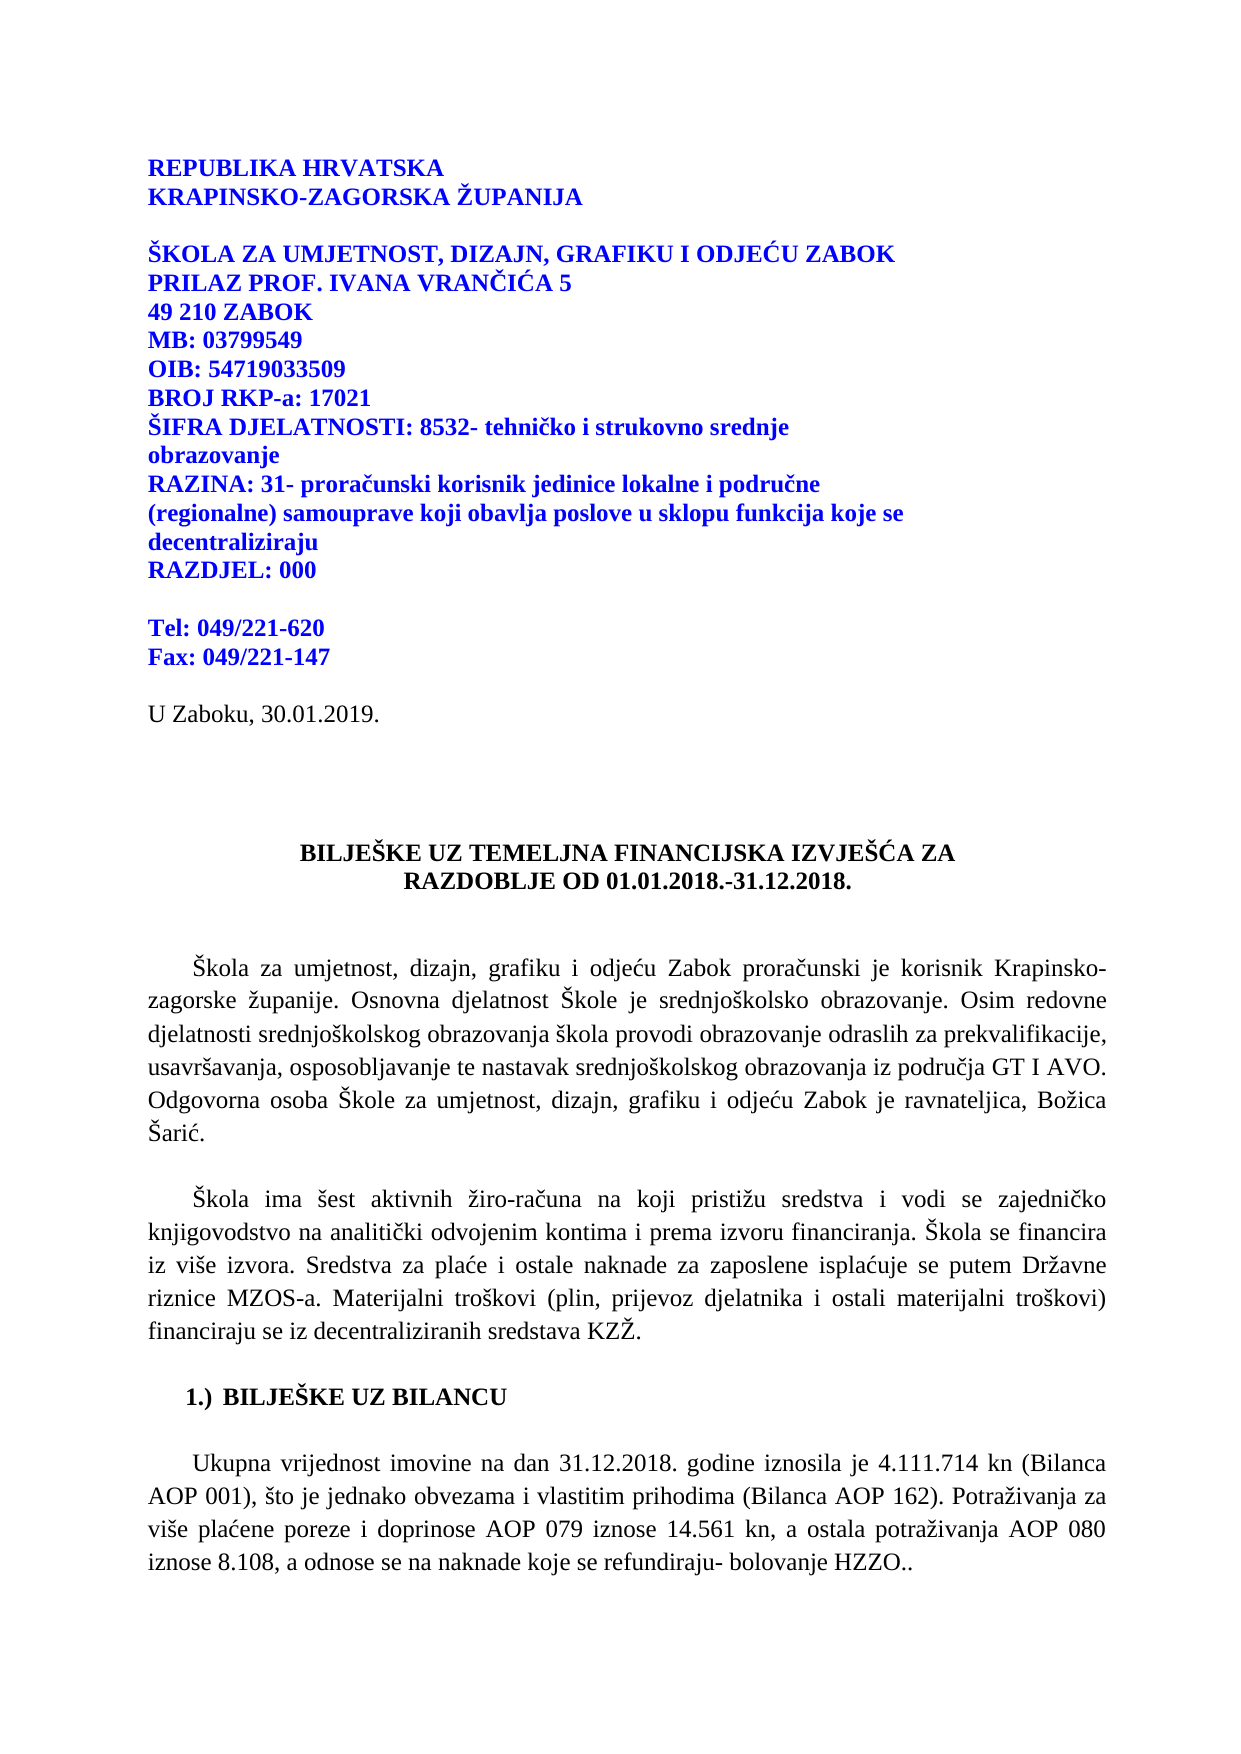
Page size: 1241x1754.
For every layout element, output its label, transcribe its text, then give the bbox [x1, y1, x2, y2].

text Ukupna vrijednost imovine na dan 31.12.2018. godine iznosila je 4.111.714 kn (Bilanca AOP 001), što je jednako obvezama i vlastitim prihodima (Bilanca AOP 162). Potraživanja za više plaćene poreze i doprinose AOP 079 iznose 14.561 kn, a ostala potraživanja AOP 080 iznose 8.108, a odnose se na naknade koje se refundiraju- bolovanje HZZO.. [148, 1448, 1107, 1576]
text Škola za umjetnost, dizajn, grafiku i odjeću Zabok proračunski je korisnik Krapinsko-zagorske županije. Osnovna djelatnost Škole je srednjoškolsko obrazovanje. Osim redovne djelatnosti srednjoškolskog obrazovanja škola provodi obrazovanje odraslih za prekvalifikacije, usavršavanja, osposobljavanje te nastavak srednjoškolskog obrazovanja iz područja GT I AVO. Odgovorna osoba Škole za umjetnost, dizajn, grafiku i odjeću Zabok je ravnateljica, Božica Šarić. [148, 953, 1107, 1146]
table_header REPUBLIKA HRVATSKA KRAPINSKO-ZAGORSKA ŽUPANIJA ŠKOLA ZA UMJETNOST, DIZAJN, GRAFIKU I ODJEĆU ZABOK PRILAZ PROF. IVANA VRANČIĆA 5 49 210 ZABOK MB: 03799549 OIB: 54719033509 BROJ RKP-a: 17021 ŠIFRA DJELATNOSTI: 8532- tehničko i strukovno srednje obrazovanje RAZINA: 31- proračunski korisnik jedinice lokalne i područne (regionalne) samouprave koji obavlja poslove u sklopu funkcija koje se decentraliziraju RAZDJEL: 000 [136, 124, 938, 584]
table_cell Tel: 049/221-620 Fax: 049/221-147 U Zaboku, 30.01.2019. [136, 584, 869, 814]
text BILJEŠKE UZ TEMELJNA FINANCIJSKA IZVJEŠĆA ZA [148, 838, 1107, 866]
text RAZDOBLJE OD 01.01.2018.-31.12.2018. [148, 866, 1107, 895]
list BILJEŠKE UZ BILANCU [185, 1382, 1107, 1411]
text Škola ima šest aktivnih žiro-računa na koji pristižu sredstva i vodi se zajedničko knjigovodstvo na analitički odvojenim kontima i prema izvoru financiranja. Škola se financira iz više izvora. Sredstva za plaće i ostale naknade za zaposlene isplaćuje se putem Državne riznice MZOS-a. Materijalni troškovi (plin, prijevoz djelatnika i ostali materijalni troškovi) financiraju se iz decentraliziranih sredstava KZŽ. [148, 1184, 1107, 1344]
